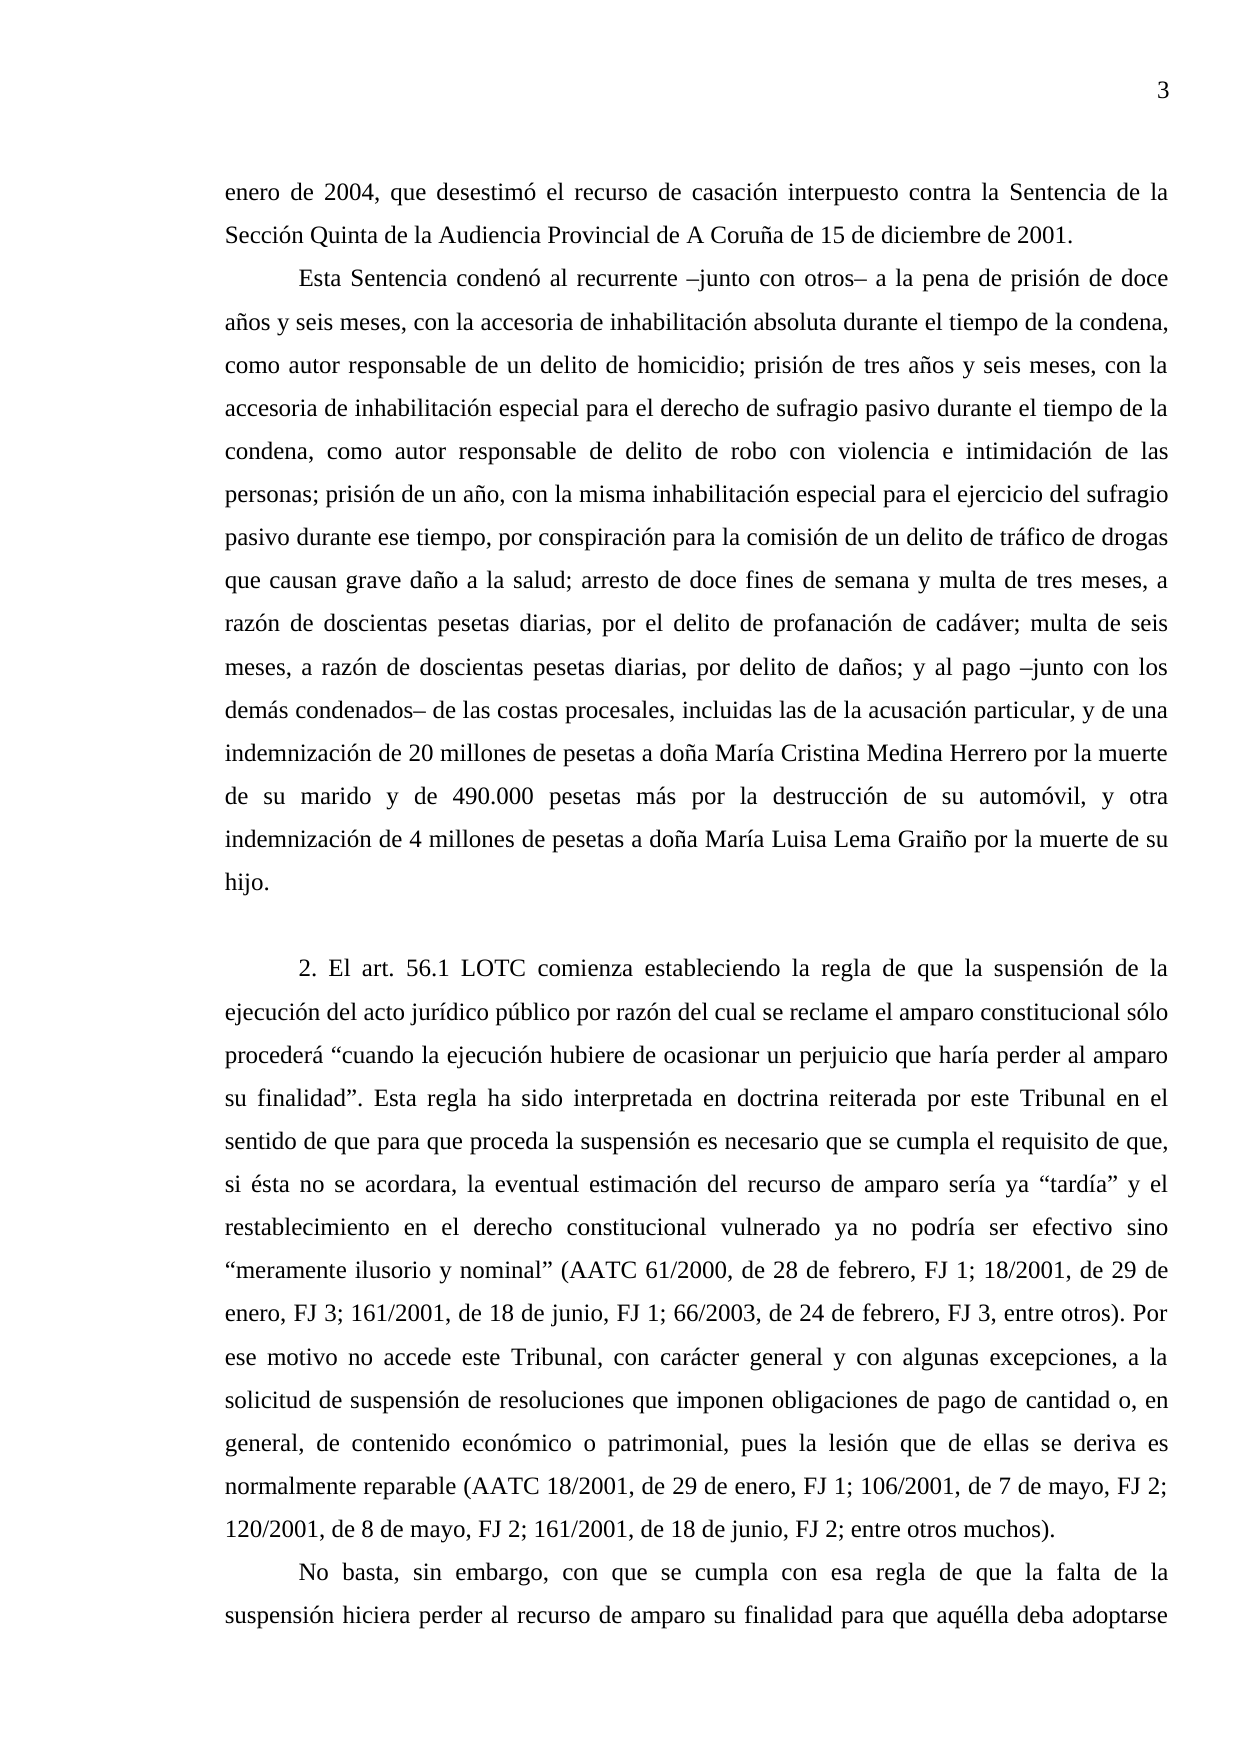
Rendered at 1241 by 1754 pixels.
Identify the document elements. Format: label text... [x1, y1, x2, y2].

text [224, 177, 1169, 249]
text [224, 1557, 1169, 1629]
text 2. El art. 56.1 LOTC comienza estableciendo la regla de que la suspensión de la ejecución del acto jurídico público por razón del cual se reclame el amparo constitucional sólo procederá “cuando la ejecución hubiere de ocasionar un perjuicio que haría perder al amparo su finalidad”. Esta regla ha sido interpretada en doctrina reiterada por este Tribunal en el sentido de que para que proceda la suspensión es necesario que se cumpla el requisito de que, si ésta no se acordara, la eventual estimación del recurso de amparo sería ya “tardía” y el restablecimiento en el derecho constitucional vulnerado ya no podría ser efectivo sino “meramente ilusorio y nominal” (AATC 61/2000, de 28 de febrero, FJ 1; 18/2001, de 29 de enero, FJ 3; 161/2001, de 18 de junio, FJ 1; 66/2003, de 24 de febrero, FJ 3, entre otros). Por ese motivo no accede este Tribunal, con carácter general y con algunas excepciones, a la solicitud de suspensión de resoluciones que imponen obligaciones de pago de cantidad o, en general, de contenido económico o patrimonial, pues la lesión que de ellas se deriva es normalmente reparable (AATC 18/2001, de 29 de enero, FJ 1; 106/2001, de 7 de mayo, FJ 2; 120/2001, de 8 de mayo, FJ 2; 161/2001, de 18 de junio, FJ 2; entre otros muchos). [224, 953, 1169, 1543]
text Esta Sentencia condenó al recurrente –junto con otros– a la pena de prisión de doce años y seis meses, con la accesoria de inhabilitación absoluta durante el tiempo de la condena, como autor responsable de un delito de homicidio; prisión de tres años y seis meses, con la accesoria de inhabilitación especial para el derecho de sufragio pasivo durante el tiempo de la condena, como autor responsable de delito de robo con violencia e intimidación de las personas; prisión de un año, con la misma inhabilitación especial para el ejercicio del sufragio pasivo durante ese tiempo, por conspiración para la comisión de un delito de tráfico de drogas que causan grave daño a la salud; arresto de doce fines de semana y multa de tres meses, a razón de doscientas pesetas diarias, por el delito de profanación de cadáver; multa de seis meses, a razón de doscientas pesetas diarias, por delito de daños; y al pago –junto con los demás condenados– de las costas procesales, incluidas las de la acusación particular, y de una indemnización de 20 millones de pesetas a doña María Cristina Medina Herrero por la muerte de su marido y de 490.000 pesetas más por la destrucción de su automóvil, y otra indemnización de 4 millones de pesetas a doña María Luisa Lema Graiño por la muerte de su hijo. [224, 263, 1169, 896]
